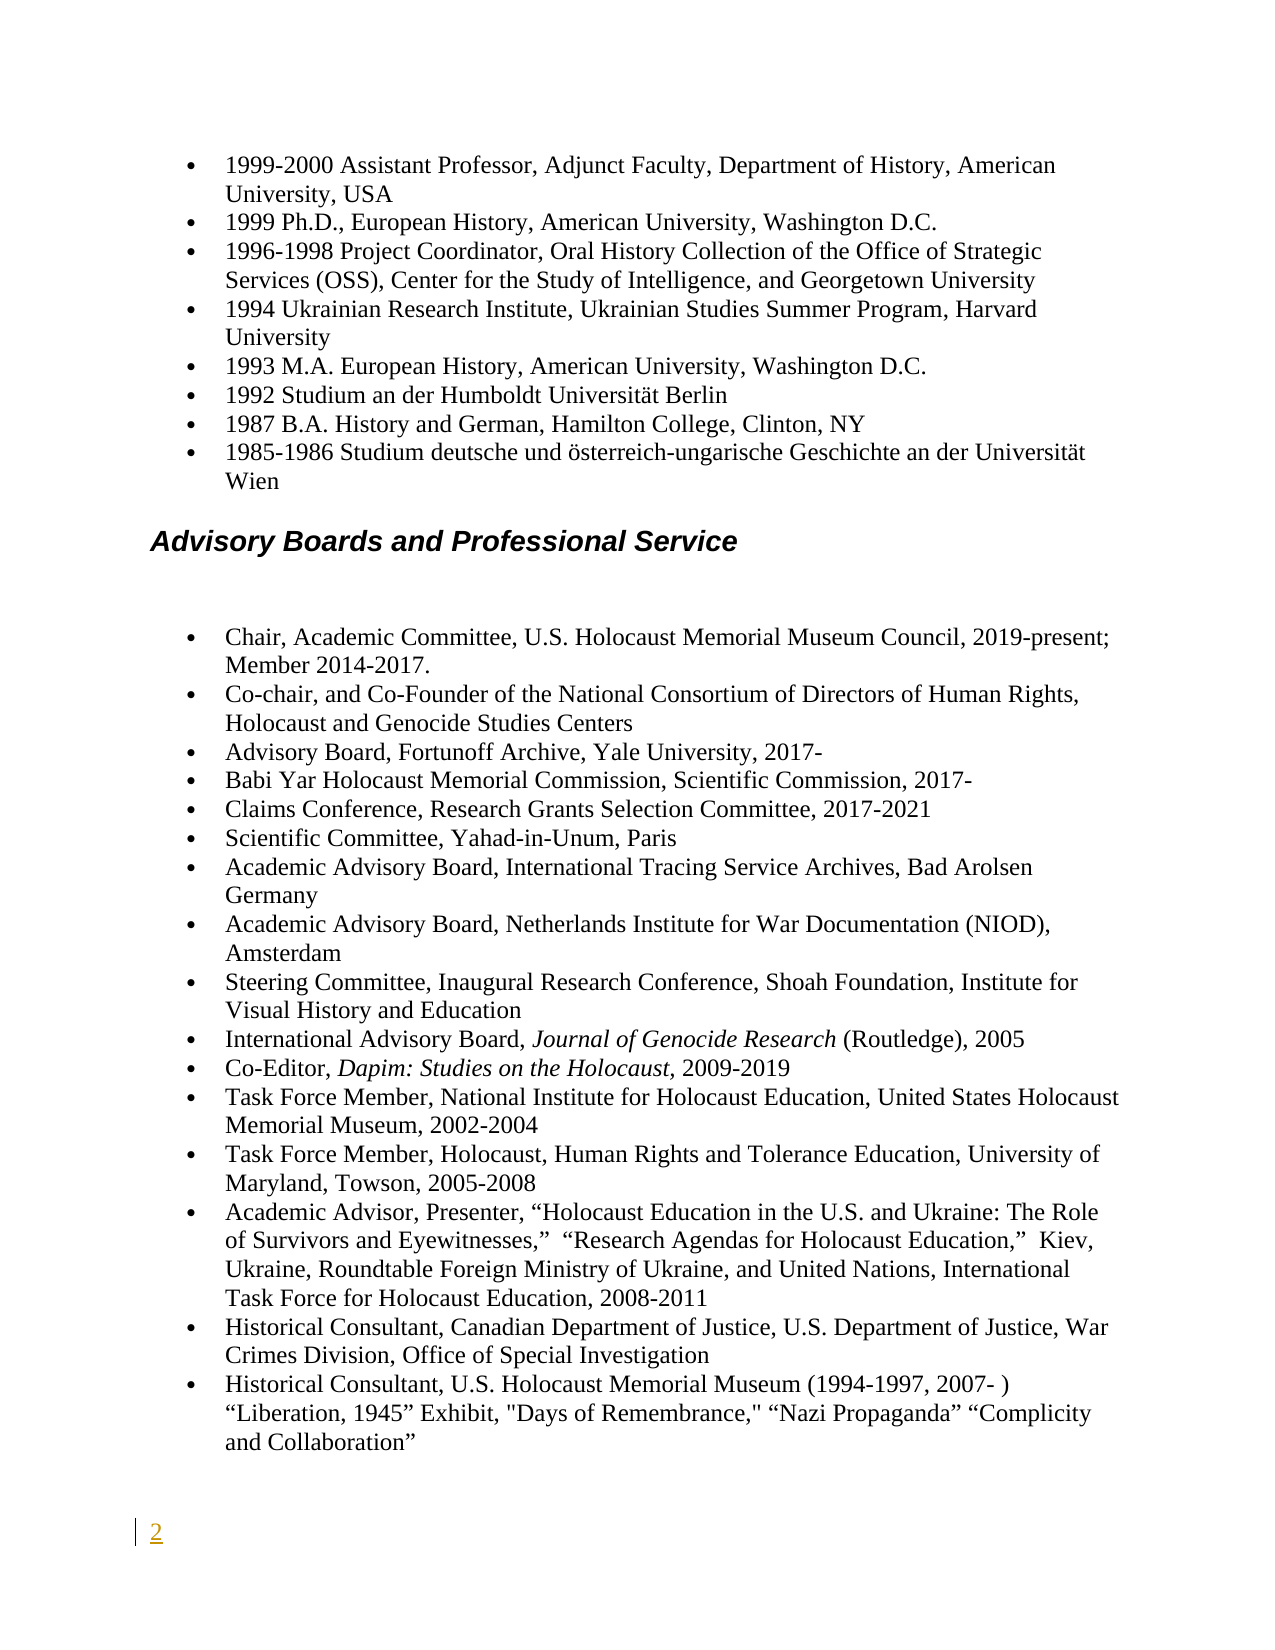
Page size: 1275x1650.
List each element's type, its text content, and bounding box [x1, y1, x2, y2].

list 1987 B.A. History and German, Hamilton College, Clinton, NY [187, 409, 1125, 437]
list Babi Yar Holocaust Memorial Commission, Scientific Commission, 2017- [187, 766, 1125, 794]
list Scientific Committee, Yahad-in-Unum, Paris [187, 823, 1125, 852]
list Claims Conference, Research Grants Selection Committee, 2017-2021 [187, 794, 1125, 823]
list 1999 Ph.D., European History, American University, Washington D.C. [187, 207, 1125, 236]
subtitle Advisory Boards and Professional Service [150, 524, 1125, 558]
list Academic Advisor, Presenter, “Holocaust Education in the U.S. and Ukraine: The Role of Survivors and Eyewitnesses,” “Research Agendas for Holocaust Education,” Kiev, Ukraine, Roundtable Foreign Ministry of Ukraine, and United Nations, International Task Force for Holocaust Education, 2008-2011 [187, 1197, 1125, 1312]
list Historical Consultant, U.S. Holocaust Memorial Museum (1994-1997, 2007- ) “Liberation, 1945” Exhibit, "Days of Remembrance," “Nazi Propaganda” “Complicity and Collaboration” [187, 1369, 1125, 1456]
list Task Force Member, National Institute for Holocaust Education, United States Holocaust Memorial Museum, 2002-2004 [187, 1082, 1125, 1139]
list 1993 M.A. European History, American University, Washington D.C. [187, 351, 1125, 380]
list 1996-1998 Project Coordinator, Oral History Collection of the Office of Strategic Services (OSS), Center for the Study of Intelligence, and Georgetown University [187, 236, 1125, 294]
list International Advisory Board, Journal of Genocide Research (Routledge), 2005 [187, 1024, 1125, 1053]
list Co-chair, and Co-Founder of the National Consortium of Directors of Human Rights, Holocaust and Genocide Studies Centers [187, 679, 1125, 737]
list 1994 Ukrainian Research Institute, Ukrainian Studies Summer Program, Harvard University [187, 294, 1125, 351]
list Task Force Member, Holocaust, Human Rights and Tolerance Education, University of Maryland, Towson, 2005-2008 [187, 1139, 1125, 1197]
list Advisory Board, Fortunoff Archive, Yale University, 2017- [187, 737, 1125, 766]
list Academic Advisory Board, International Tracing Service Archives, Bad Arolsen Germany [187, 852, 1125, 909]
list 1985-1986 Studium deutsche und österreich-ungarische Geschichte an der Universität Wien [187, 437, 1125, 495]
list Co-Editor, Dapim: Studies on the Holocaust, 2009-2019 [187, 1053, 1125, 1082]
list 1992 Studium an der Humboldt Universität Berlin [187, 380, 1125, 409]
list Steering Committee, Inaugural Research Conference, Shoah Foundation, Institute for Visual History and Education [187, 967, 1125, 1024]
list Historical Consultant, Canadian Department of Justice, U.S. Department of Justice, War Crimes Division, Office of Special Investigation [187, 1312, 1125, 1369]
list 1999-2000 Assistant Professor, Adjunct Faculty, Department of History, American University, USA [187, 150, 1125, 207]
list Academic Advisory Board, Netherlands Institute for War Documentation (NIOD), Amsterdam [187, 909, 1125, 967]
list Chair, Academic Committee, U.S. Holocaust Memorial Museum Council, 2019-present; Member 2014-2017. [187, 622, 1125, 679]
